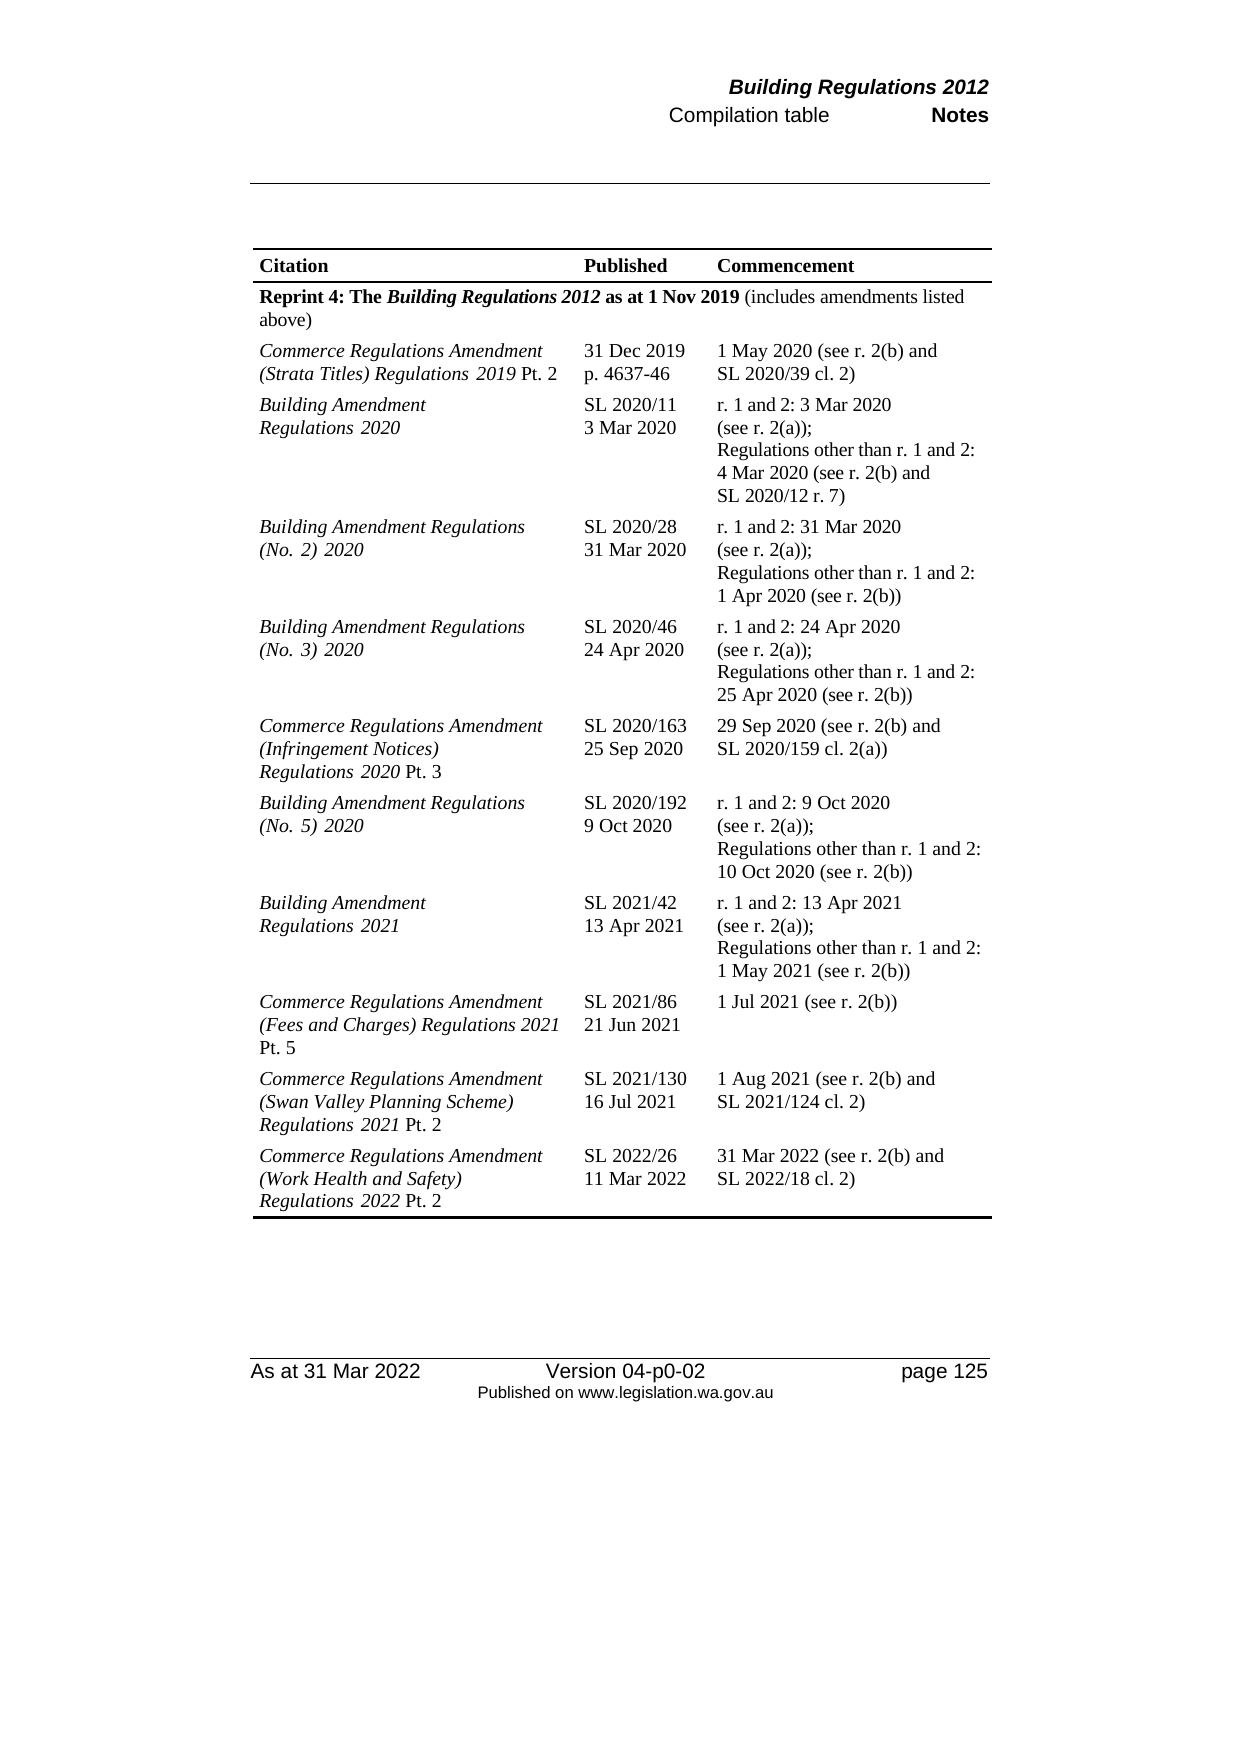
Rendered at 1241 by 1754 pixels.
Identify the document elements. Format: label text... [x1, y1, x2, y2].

table_cell Building Amendment Regulations (No. 3) 2020 [253, 611, 578, 710]
table_cell r. 1 and 2: 24 Apr 2020 (see r. 2(a)); Regulations other than r. 1 and 2: 25 Apr 2020 (see r. 2(b)) [711, 611, 992, 710]
table_cell Commerce Regulations Amendment (Strata Titles) Regulations 2019 Pt. 2 [253, 335, 578, 389]
table_cell r. 1 and 2: 31 Mar 2020 (see r. 2(a)); Regulations other than r. 1 and 2: 1 Apr 2020 (see r. 2(b)) [711, 511, 992, 611]
table_header Commencement [711, 250, 992, 281]
table_cell Commerce Regulations Amendment (Work Health and Safety) Regulations 2022 Pt. 2 [253, 1140, 578, 1216]
table_cell r. 1 and 2: 3 Mar 2020 (see r. 2(a)); Regulations other than r. 1 and 2: 4 Mar 2020 (see r. 2(b) and SL 2020/12 r. 7) [711, 389, 992, 511]
table_cell r. 1 and 2: 13 Apr 2021 (see r. 2(a)); Regulations other than r. 1 and 2: 1 May 2021 (see r. 2(b)) [711, 887, 992, 986]
table_cell Commerce Regulations Amendment (Swan Valley Planning Scheme) Regulations 2021 Pt. 2 [253, 1063, 578, 1140]
table_cell SL 2021/86 21 Jun 2021 [578, 986, 711, 1063]
table_cell Building Amendment Regulations (No. 5) 2020 [253, 787, 578, 887]
table_cell 31 Dec 2019 p. 4637-46 [578, 335, 711, 389]
table_cell SL 2020/28 31 Mar 2020 [578, 511, 711, 611]
table_cell r. 1 and 2: 9 Oct 2020 (see r. 2(a)); Regulations other than r. 1 and 2: 10 Oct 2020 (see r. 2(b)) [711, 787, 992, 887]
table_cell SL 2020/192 9 Oct 2020 [578, 787, 711, 887]
table_cell SL 2022/26 11 Mar 2022 [578, 1140, 711, 1216]
table_cell Commerce Regulations Amendment (Fees and Charges) Regulations 2021 Pt. 5 [253, 986, 578, 1063]
table_cell SL 2020/11 3 Mar 2020 [578, 389, 711, 511]
table_cell 1 May 2020 (see r. 2(b) and SL 2020/39 cl. 2) [711, 335, 992, 389]
table_cell SL 2021/42 13 Apr 2021 [578, 887, 711, 986]
table_header Published [578, 250, 711, 281]
table_cell 31 Mar 2022 (see r. 2(b) and SL 2022/18 cl. 2) [711, 1140, 992, 1216]
table_cell SL 2021/130 16 Jul 2021 [578, 1063, 711, 1140]
table_cell 29 Sep 2020 (see r. 2(b) and SL 2020/159 cl. 2(a)) [711, 710, 992, 787]
table_cell Building Amendment Regulations (No. 2) 2020 [253, 511, 578, 611]
table_cell Reprint 4: The Building Regulations 2012 as at 1 Nov 2019 (includes amendments listed above) [253, 283, 992, 335]
table_cell Building Amendment Regulations 2020 [253, 389, 578, 511]
table_cell 1 Jul 2021 (see r. 2(b)) [711, 986, 992, 1063]
table_cell SL 2020/46 24 Apr 2020 [578, 611, 711, 710]
table_header Citation [253, 250, 578, 281]
table_cell SL 2020/163 25 Sep 2020 [578, 710, 711, 787]
table_cell Commerce Regulations Amendment (Infringement Notices) Regulations 2020 Pt. 3 [253, 710, 578, 787]
table_cell 1 Aug 2021 (see r. 2(b) and SL 2021/124 cl. 2) [711, 1063, 992, 1140]
table_cell Building Amendment Regulations 2021 [253, 887, 578, 986]
